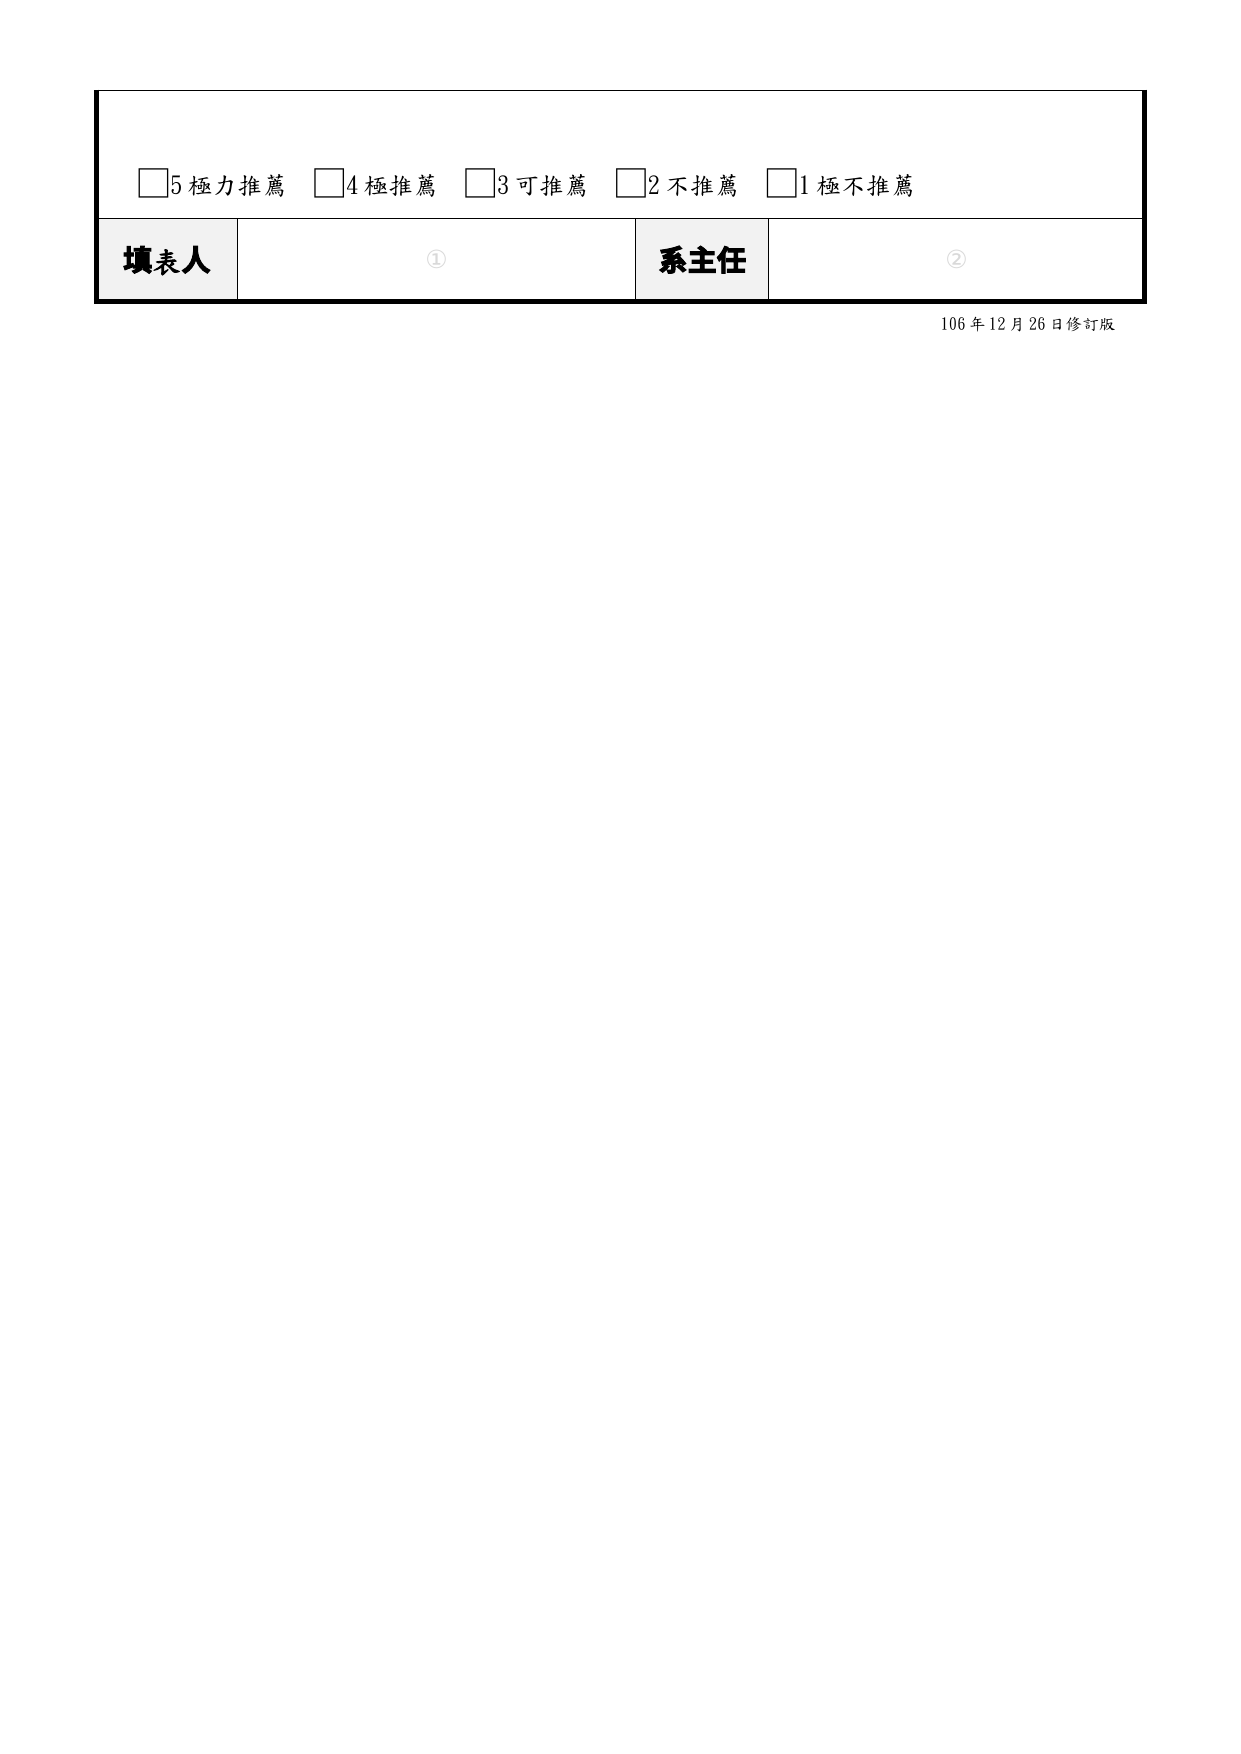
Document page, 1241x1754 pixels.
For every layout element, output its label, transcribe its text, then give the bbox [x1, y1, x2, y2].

table_cell 填表人 [99, 219, 237, 299]
table_cell 系主任 [636, 219, 768, 299]
table_cell ② [769, 219, 1142, 299]
table_cell ① [238, 219, 635, 299]
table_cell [99, 91, 1142, 218]
text 106年12月26日修訂版 [75, 304, 1115, 341]
